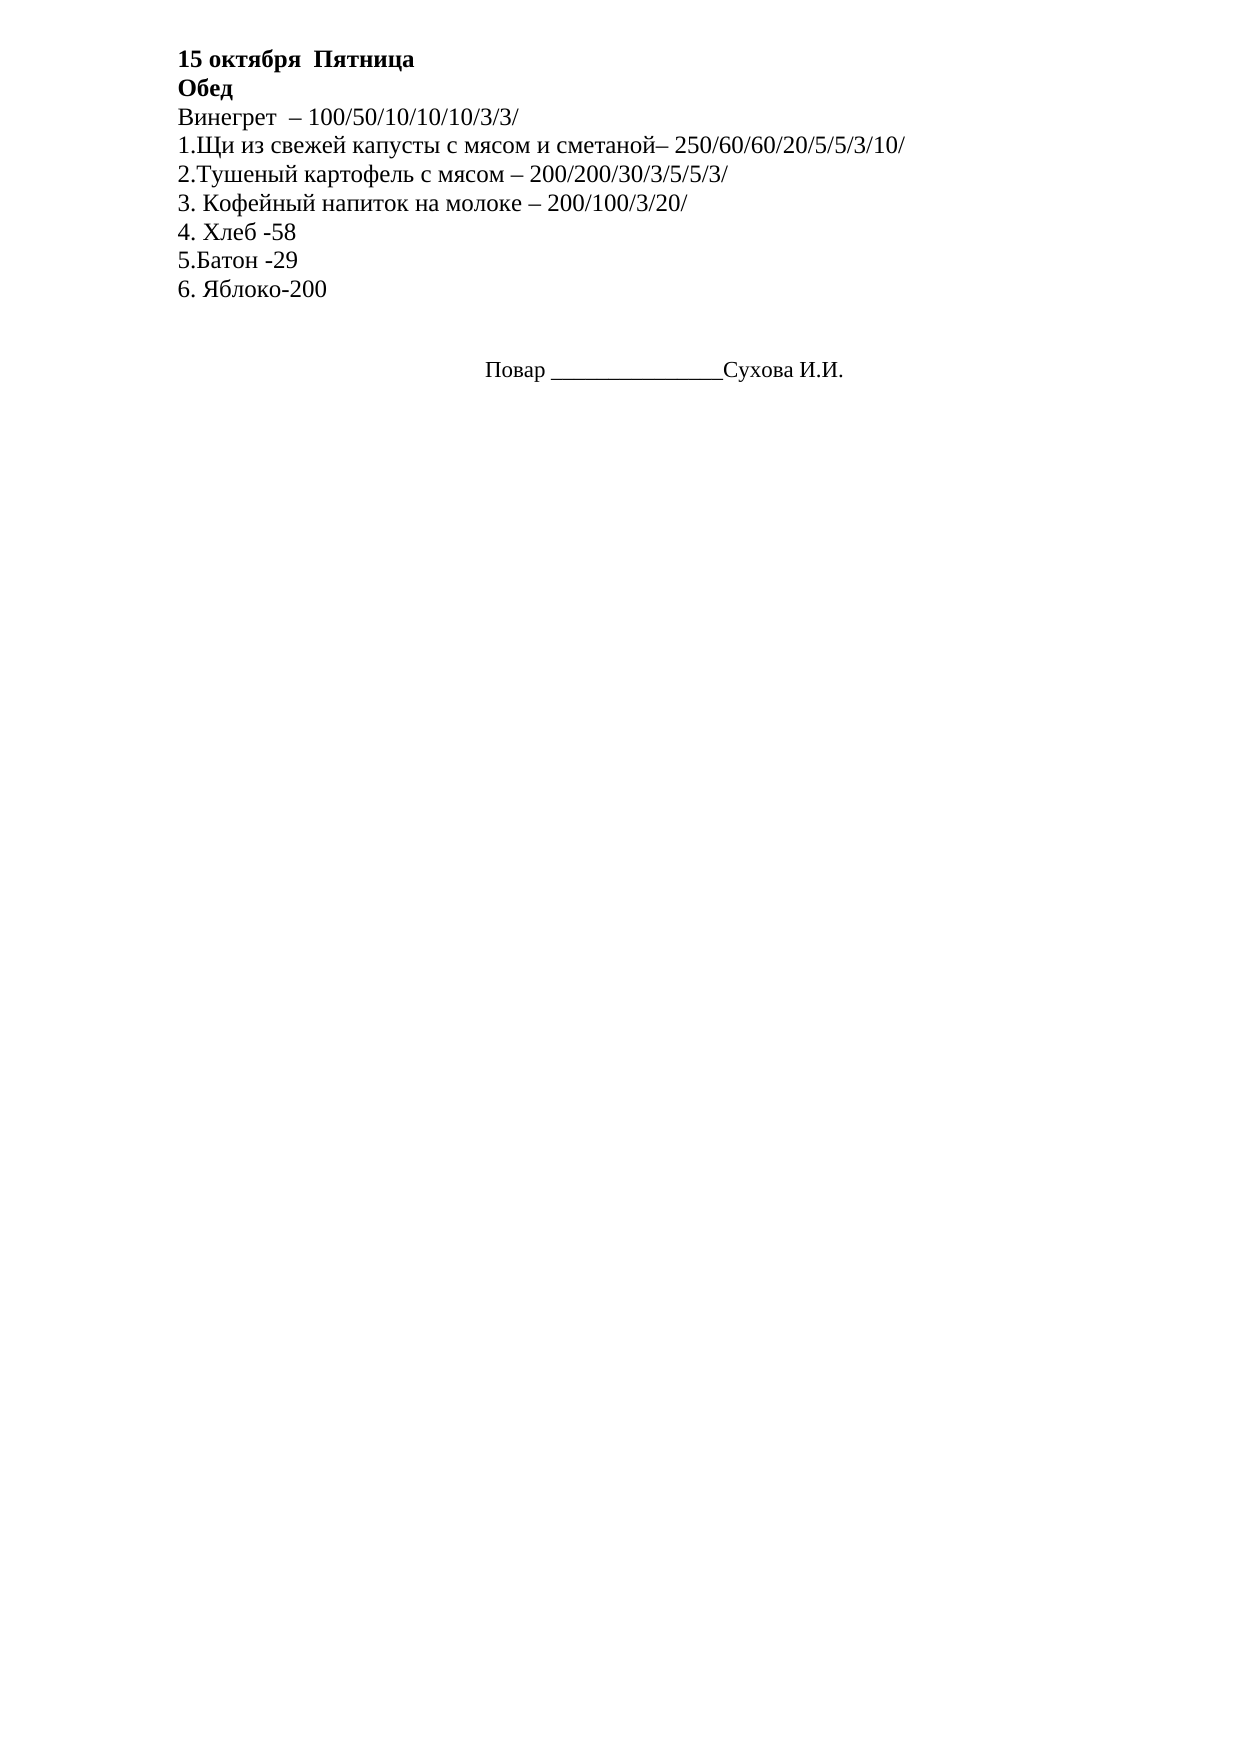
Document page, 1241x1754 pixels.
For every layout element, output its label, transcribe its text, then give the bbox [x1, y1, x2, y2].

text Винегрет – 100/50/10/10/10/3/3/ [177, 102, 1152, 131]
text Повар _______________Сухова И.И. [162, 356, 1152, 382]
text 1.Щи из свежей капусты с мясом и сметаной– 250/60/60/20/5/5/3/10/ [177, 131, 1152, 159]
text 5.Батон -29 [177, 246, 1152, 274]
text Обед [177, 73, 1152, 102]
text 3. Кофейный напиток на молоке – 200/100/3/20/ [177, 188, 1152, 217]
text 2.Тушеный картофель с мясом – 200/200/30/3/5/5/3/ [177, 159, 1152, 188]
text 15 октября Пятница [177, 44, 1152, 73]
text 6. Яблоко-200 [177, 274, 1152, 303]
text 4. Хлеб -58 [177, 217, 1152, 246]
